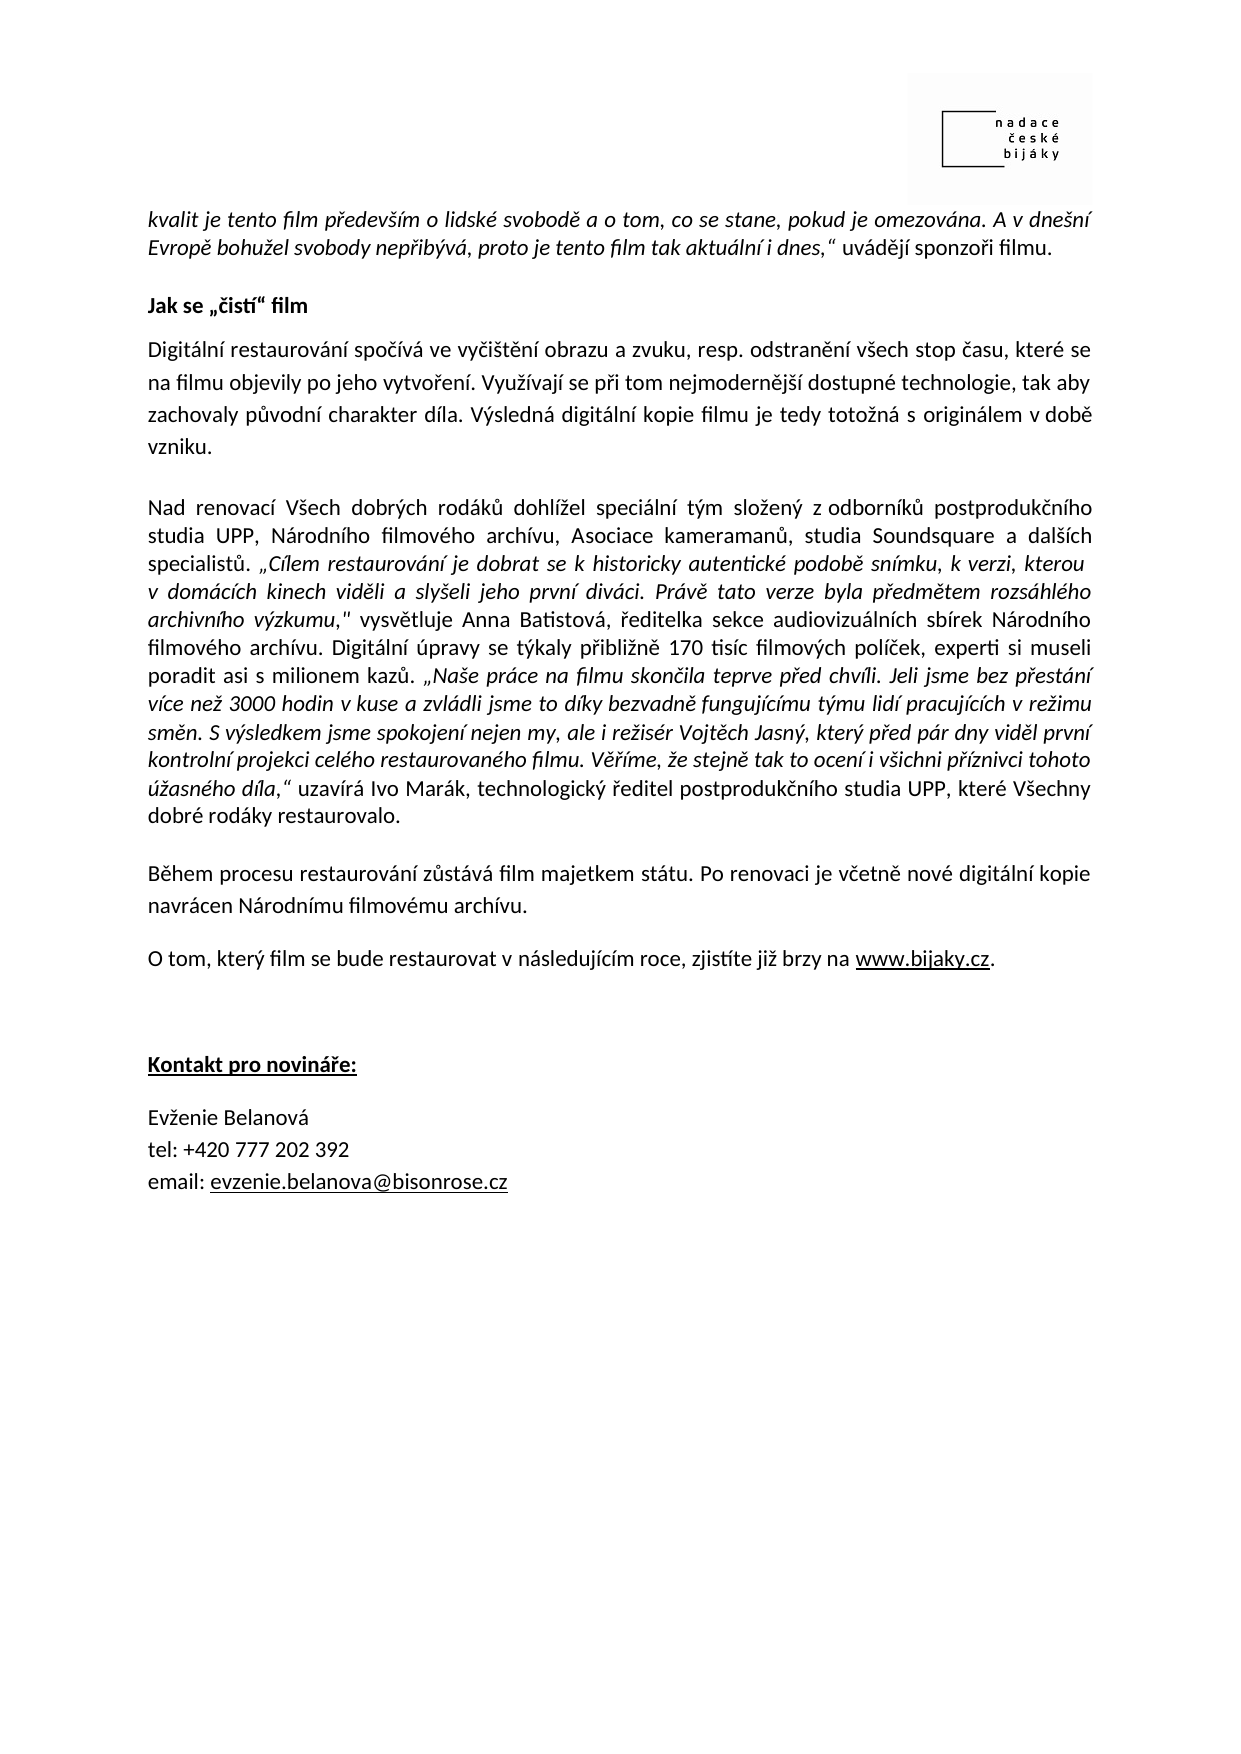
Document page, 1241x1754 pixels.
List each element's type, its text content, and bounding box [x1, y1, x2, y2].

text Nad renovací Všech dobrých rodáků dohlížel speciální tým složený z odborníků postprodukčního studia UPP, Národního filmového archívu, Asociace kameramanů, studia Soundsquare a dalších specialistů. „Cílem restaurování je dobrat se k historicky autentické podobě snímku, k verzi, kterou v domácích kinech viděli a slyšeli jeho první diváci. Právě tato verze byla předmětem rozsáhlého archivního výzkumu," vysvětluje Anna Batistová, ředitelka sekce audiovizuálních sbírek Národního filmového archívu. Digitální úpravy se týkaly přibližně 170 tisíc filmových políček, experti si museli poradit asi s milionem kazů. „Naše práce na filmu skončila teprve před chvíli. Jeli jsme bez přestání více než 3000 hodin v kuse a zvládli jsme to díky bezvadně fungujícímu týmu lidí pracujících v režimu směn. S výsledkem jsme spokojení nejen my, ale i režisér Vojtěch Jasný, který před pár dny viděl první kontrolní projekci celého restaurovaného filmu. Věříme, že stejně tak to ocení i všichni příznivci tohoto úžasného díla,“ uzavírá Ivo Marák, technologický ředitel postprodukčního studia UPP, které Všechny dobré rodáky restaurovalo. [148, 493, 1093, 830]
text O tom, který film se bude restaurovat v následujícím roce, zjistíte již brzy na www.bijaky.cz. [148, 944, 1093, 972]
text Kontakt pro novináře: [148, 1050, 1093, 1078]
text Evženie Belanová tel: +420 777 202 392 email: evzenie.belanova@bisonrose.cz [148, 1103, 1093, 1228]
text Během procesu restaurování zůstává film majetkem státu. Po renovaci je včetně nové digitální kopie navrácen Národnímu filmovému archívu. [148, 859, 1093, 919]
picture [907, 73, 1093, 205]
text Digitální restaurování spočívá ve vyčištění obrazu a zvuku, resp. odstranění všech stop času, které se na filmu objevily po jeho vytvoření. Využívají se při tom nejmodernější dostupné technologie, tak aby zachovaly původní charakter díla. Výsledná digitální kopie filmu je tedy totožná s originálem v době vzniku. [148, 336, 1093, 460]
text Jak se „čistí“ film [148, 291, 1093, 319]
